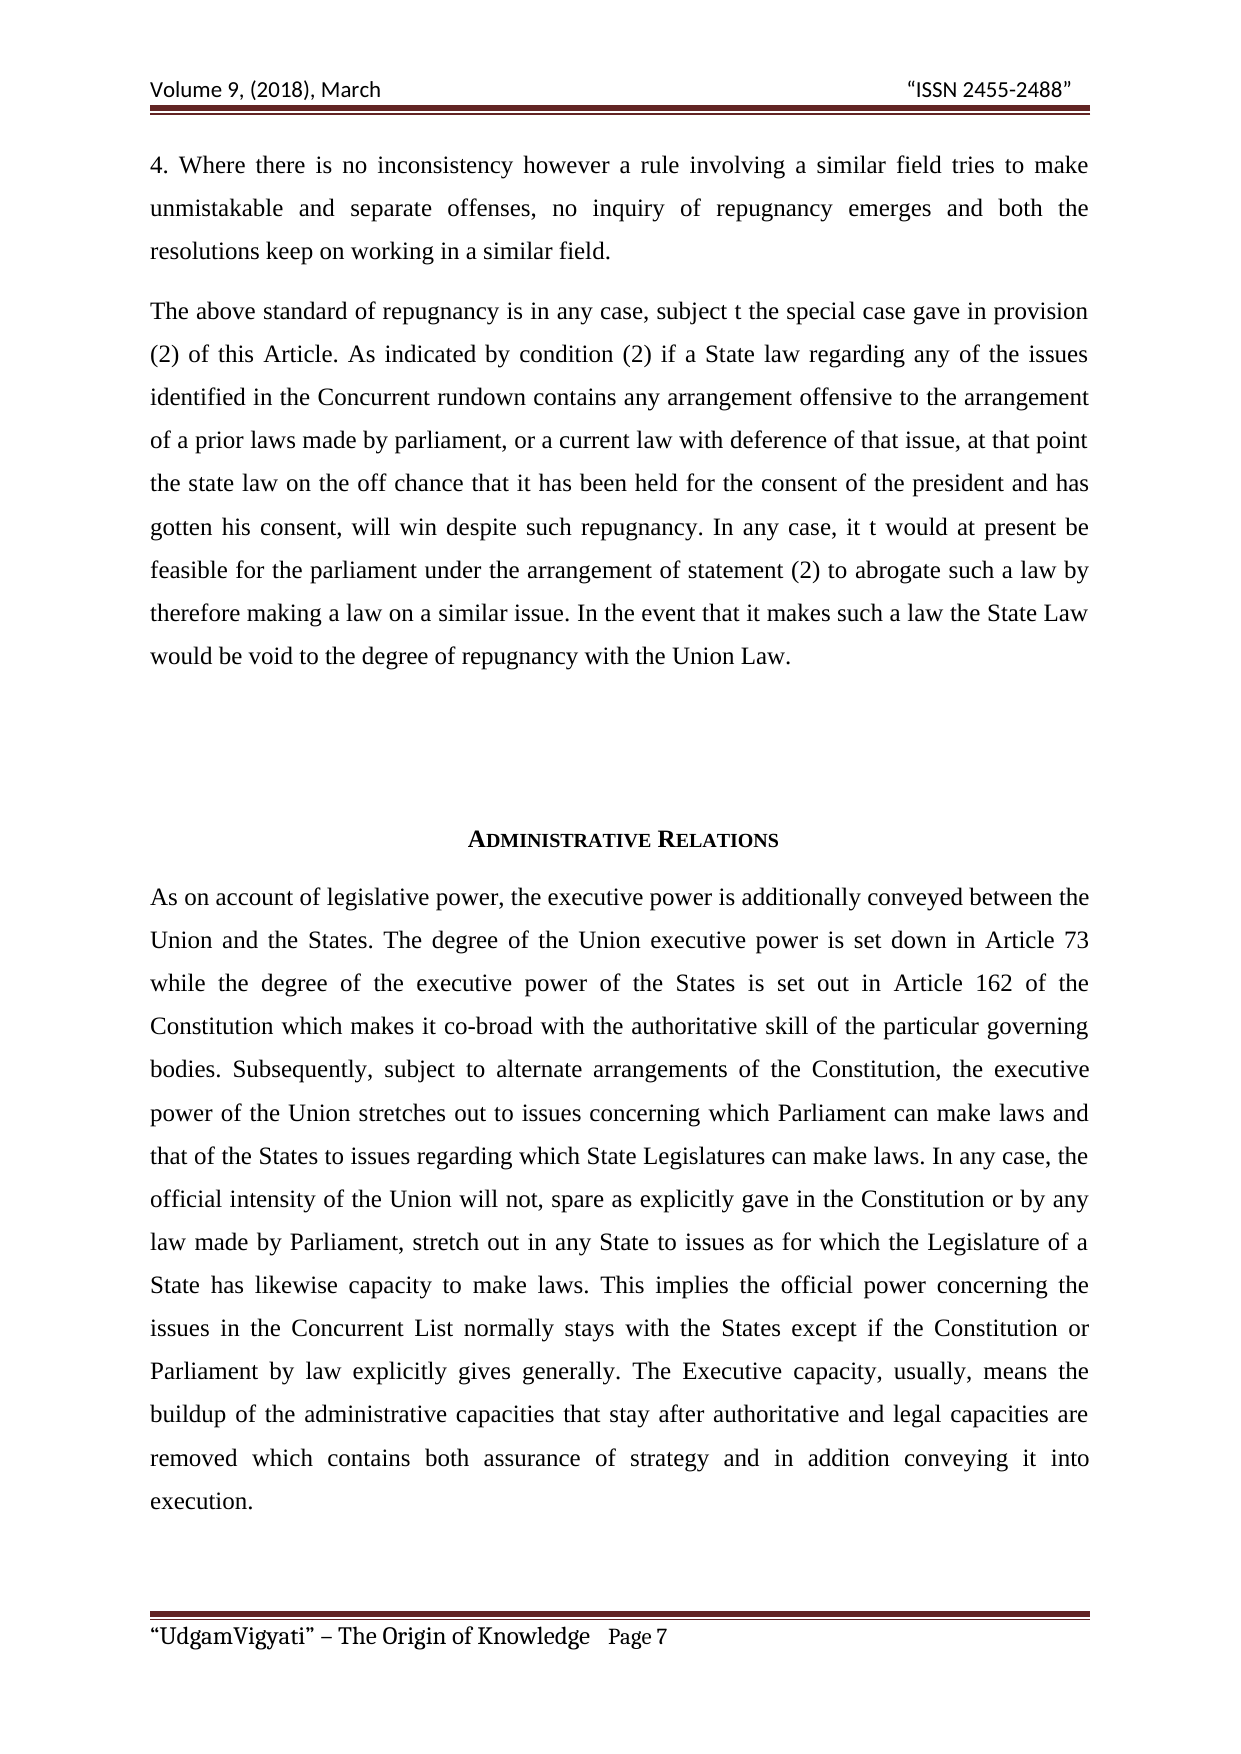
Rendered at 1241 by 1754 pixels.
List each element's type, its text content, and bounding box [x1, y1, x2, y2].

text 4. Where there is no inconsistency however a rule involving a similar field tries to make unmistakable and separate offenses, no inquiry of repugnancy emerges and both the resolutions keep on working in a similar field. [150, 150, 1090, 265]
subtitle Administrative Relations [150, 824, 1090, 853]
text The above standard of repugnancy is in any case, subject t the special case gave in provision (2) of this Article. As indicated by condition (2) if a State law regarding any of the issues identified in the Concurrent rundown contains any arrangement offensive to the arrangement of a prior laws made by parliament, or a current law with deference of that issue, at that point the state law on the off chance that it has been held for the consent of the president and has gotten his consent, will win despite such repugnancy. In any case, it t would at present be feasible for the parliament under the arrangement of statement (2) to abrogate such a law by therefore making a law on a similar issue. In the event that it makes such a law the State Law would be void to the degree of repugnancy with the Union Law. [150, 296, 1090, 670]
text As on account of legislative power, the executive power is additionally conveyed between the Union and the States. The degree of the Union executive power is set down in Article 73 while the degree of the executive power of the States is set out in Article 162 of the Constitution which makes it co-broad with the authoritative skill of the particular governing bodies. Subsequently, subject to alternate arrangements of the Constitution, the executive power of the Union stretches out to issues concerning which Parliament can make laws and that of the States to issues regarding which State Legislatures can make laws. In any case, the official intensity of the Union will not, spare as explicitly gave in the Constitution or by any law made by Parliament, stretch out in any State to issues as for which the Legislature of a State has likewise capacity to make laws. This implies the official power concerning the issues in the Concurrent List normally stays with the States except if the Constitution or Parliament by law explicitly gives generally. The Executive capacity, usually, means the buildup of the administrative capacities that stay after authoritative and legal capacities are removed which contains both assurance of strategy and in addition conveying it into execution. [150, 882, 1090, 1514]
